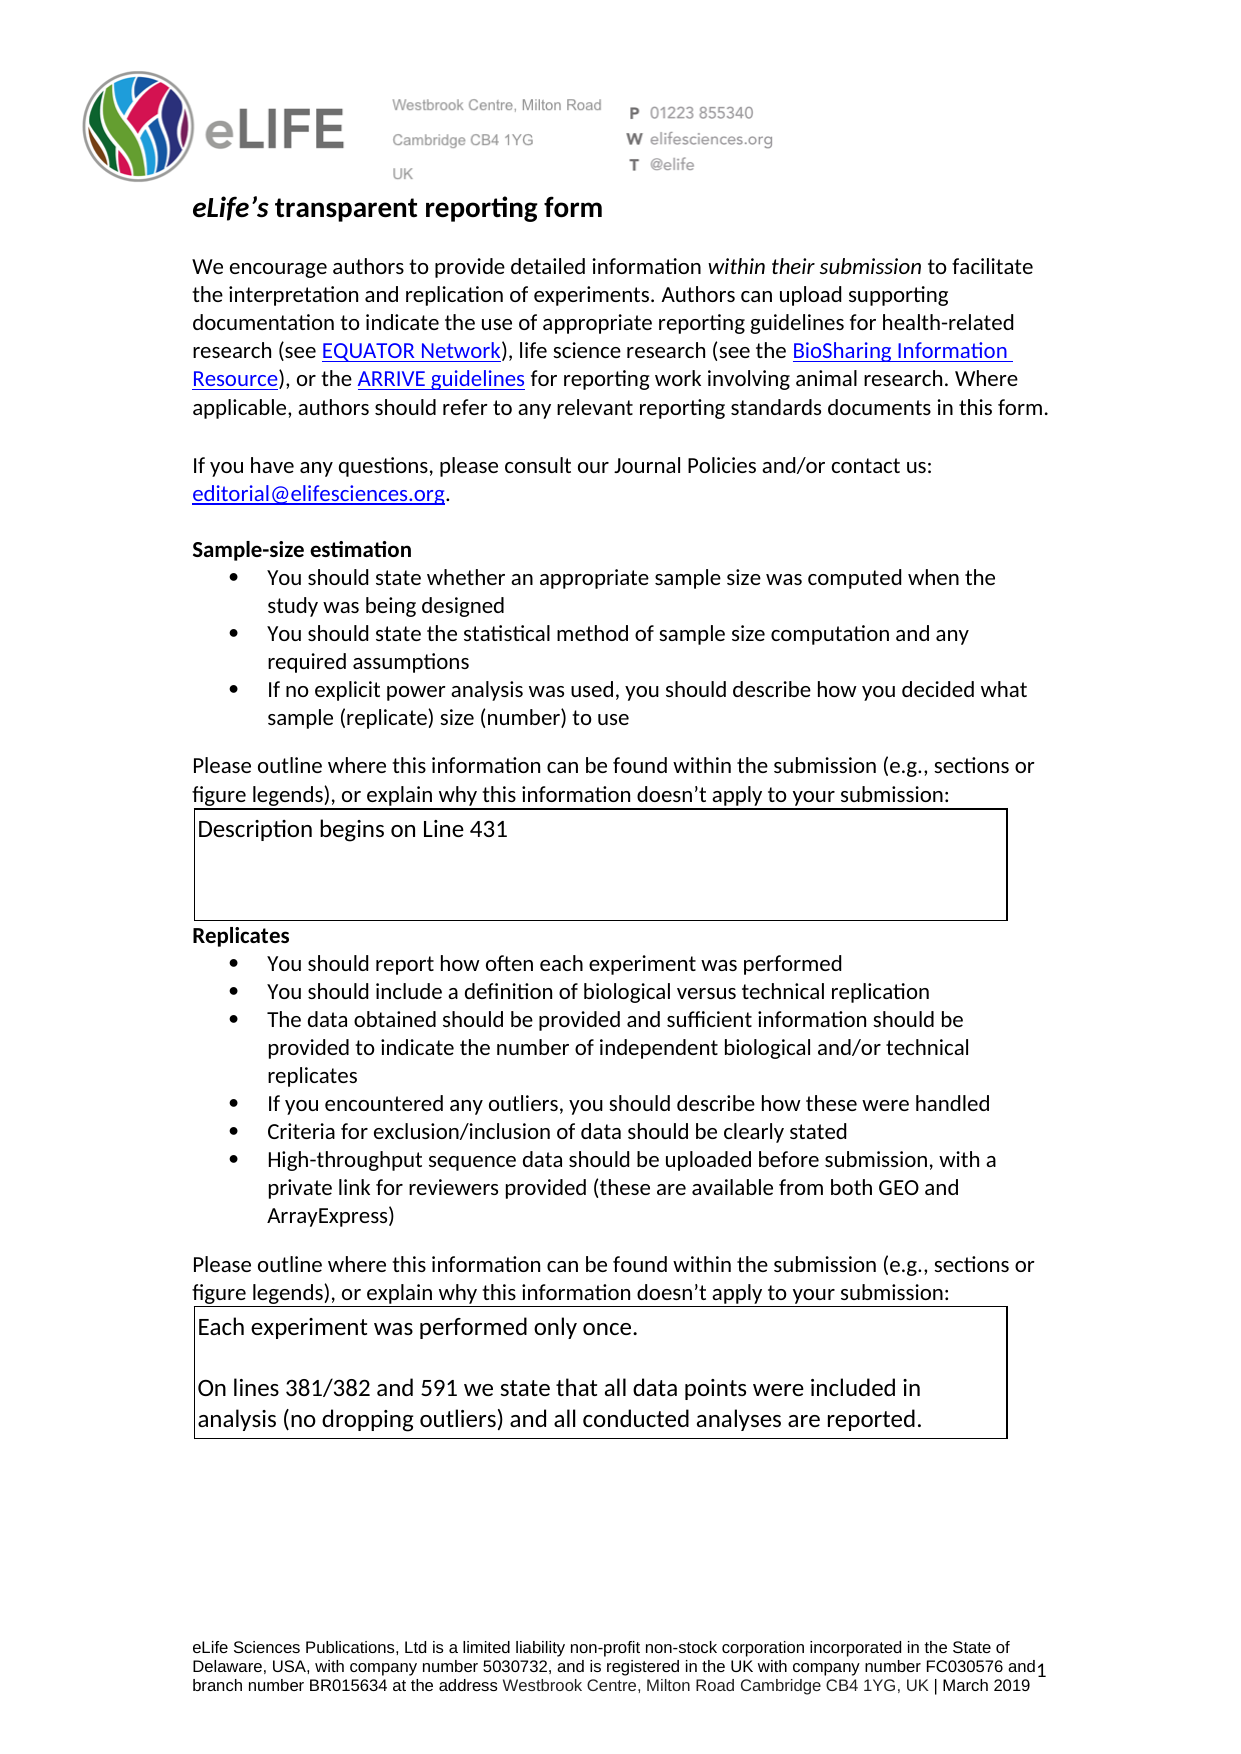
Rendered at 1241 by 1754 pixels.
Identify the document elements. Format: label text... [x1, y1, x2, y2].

text eLife’s transparent reporting form [192, 189, 1053, 224]
list High-throughput sequence data should be uploaded before submission, with a private link for reviewers provided (these are available from both GEO and ArrayExpress) [229, 1145, 1053, 1229]
text Replicates [192, 836, 1053, 949]
picture [73, 59, 784, 189]
list You should include a definition of biological versus technical replication [229, 977, 1053, 1005]
text Each experiment was performed only once. [195, 1309, 1006, 1342]
text If you have any questions, please consult our Journal Policies and/or contact us: editorial@elifesciences.org. [192, 451, 1053, 507]
text We encourage authors to provide detailed information within their submission to facilitate the interpretation and replication of experiments. Authors can upload supporting documentation to indicate the use of appropriate reporting guidelines for health-related research (see EQUATOR Network), life science research (see the BioSharing Information Resource), or the ARRIVE guidelines for reporting work involving animal research. Where applicable, authors should refer to any relevant reporting standards documents in this form. [192, 252, 1053, 421]
list Criteria for exclusion/inclusion of data should be clearly stated [229, 1117, 1053, 1145]
list You should state the statistical method of sample size computation and any required assumptions [229, 619, 1053, 675]
list You should state whether an appropriate sample size was computed when the study was being designed [229, 563, 1053, 619]
list The data obtained should be provided and sufficient information should be provided to indicate the number of independent biological and/or technical replicates [229, 1005, 1053, 1089]
list You should report how often each experiment was performed [229, 949, 1053, 977]
text Sample-size estimation [192, 535, 1053, 563]
text Description begins on Line 431 [195, 811, 1006, 846]
list If no explicit power analysis was used, you should describe how you decided what sample (replicate) size (number) to use [229, 675, 1053, 731]
list If you encountered any outliers, you should describe how these were handled [229, 1089, 1053, 1117]
text On lines 381/382 and 591 we state that all data points were included in analysis (no dropping outliers) and all conducted analyses are reported. [195, 1373, 1006, 1436]
